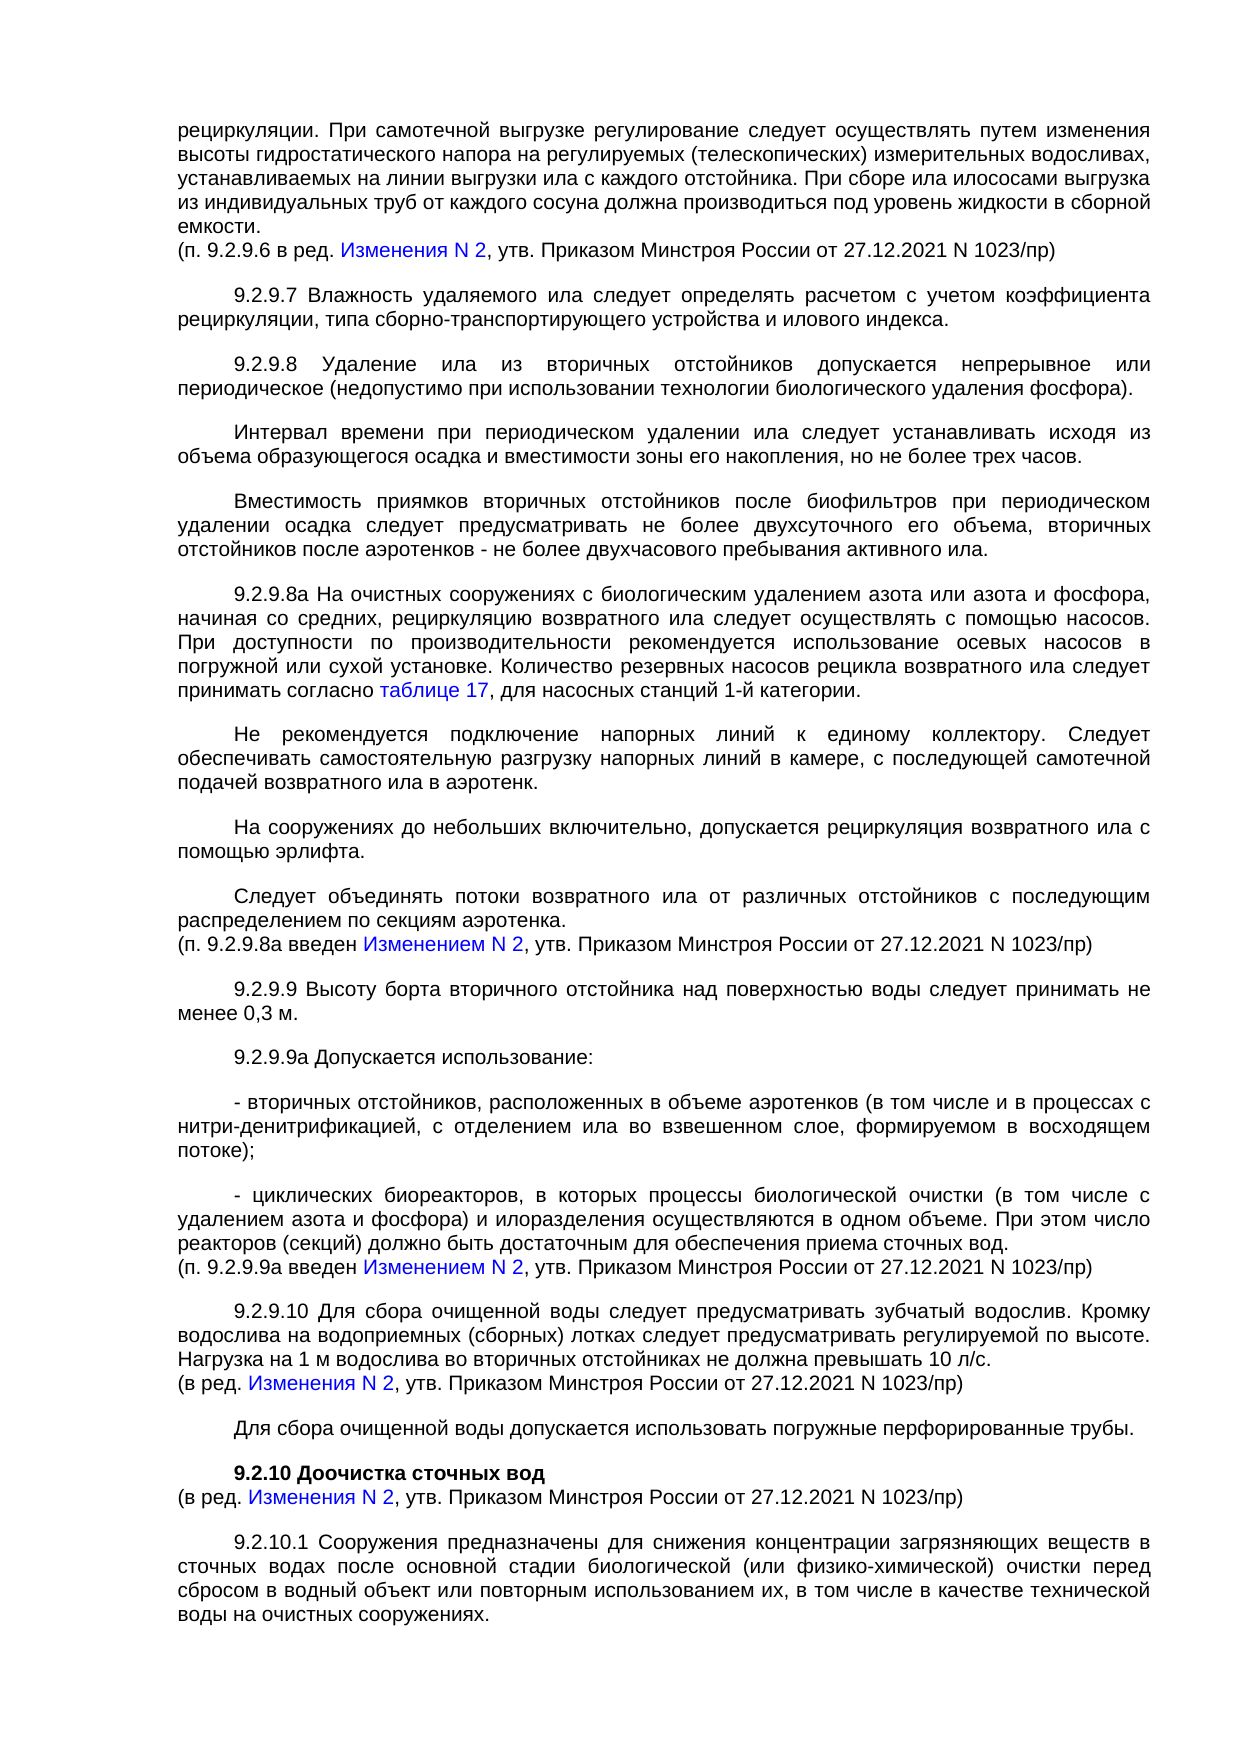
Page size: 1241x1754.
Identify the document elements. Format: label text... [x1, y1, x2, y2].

text 9.2.10.1 Сооружения предназначены для снижения концентрации загрязняющих веществ в сточных водах после основной стадии биологической (или физико-химической) очистки перед сбросом в водный объект или повторным использованием их, в том числе в качестве технической воды на очистных сооружениях. [177, 1529, 1152, 1625]
text 9.2.9.8а На очистных сооружениях с биологическим удалением азота или азота и фосфора, начиная со средних, рециркуляцию возвратного ила следует осуществлять с помощью насосов. При доступности по производительности рекомендуется использование осевых насосов в погружной или сухой установке. Количество резервных насосов рецикла возвратного ила следует принимать согласно таблице 17, для насосных станций 1-й категории. [177, 582, 1152, 701]
text 9.2.9.10 Для сбора очищенной воды следует предусматривать зубчатый водослив. Кромку водослива на водоприемных (сборных) лотках следует предусматривать регулируемой по высоте. Нагрузка на 1 м водослива во вторичных отстойниках не должна превышать 10 л/с. [177, 1299, 1152, 1371]
text Для сбора очищенной воды допускается использовать погружные перфорированные трубы. [177, 1416, 1152, 1440]
text (п. 9.2.9.8а введен Изменением N 2, утв. Приказом Минстроя России от 27.12.2021 N 1023/пр) [177, 932, 1152, 956]
text 9.2.10 Доочистка сточных вод [177, 1461, 1152, 1485]
text (п. 9.2.9.6 в ред. Изменения N 2, утв. Приказом Минстроя России от 27.12.2021 N 1023/пр) [177, 238, 1152, 262]
text 9.2.9.8 Удаление ила из вторичных отстойников допускается непрерывное или периодическое (недопустимо при использовании технологии биологического удаления фосфора). [177, 351, 1152, 399]
text На сооружениях до небольших включительно, допускается рециркуляция возвратного ила с помощью эрлифта. [177, 815, 1152, 863]
text Вместимость приямков вторичных отстойников после биофильтров при периодическом удалении осадка следует предусматривать не более двухсуточного его объема, вторичных отстойников после аэротенков - не более двухчасового пребывания активного ила. [177, 489, 1152, 561]
text - циклических биореакторов, в которых процессы биологической очистки (в том числе с удалением азота и фосфора) и илоразделения осуществляются в одном объеме. При этом число реакторов (секций) должно быть достаточным для обеспечения приема сточных вод. [177, 1183, 1152, 1254]
text (в ред. Изменения N 2, утв. Приказом Минстроя России от 27.12.2021 N 1023/пр) [177, 1485, 1152, 1509]
text Не рекомендуется подключение напорных линий к единому коллектору. Следует обеспечивать самостоятельную разгрузку напорных линий в камере, с последующей самотечной подачей возвратного ила в аэротенк. [177, 722, 1152, 794]
text - вторичных отстойников, расположенных в объеме аэротенков (в том числе и в процессах с нитри-денитрификацией, с отделением ила во взвешенном слое, формируемом в восходящем потоке); [177, 1090, 1152, 1162]
text (в ред. Изменения N 2, утв. Приказом Минстроя России от 27.12.2021 N 1023/пр) [177, 1371, 1152, 1395]
text 9.2.9.7 Влажность удаляемого ила следует определять расчетом с учетом коэффициента рециркуляции, типа сборно-транспортирующего устройства и илового индекса. [177, 283, 1152, 331]
text Интервал времени при периодическом удалении ила следует устанавливать исходя из объема образующегося осадка и вместимости зоны его накопления, но не более трех часов. [177, 420, 1152, 468]
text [177, 118, 1152, 238]
text Следует объединять потоки возвратного ила от различных отстойников с последующим распределением по секциям аэротенка. [177, 884, 1152, 932]
text 9.2.9.9 Высоту борта вторичного отстойника над поверхностью воды следует принимать не менее 0,3 м. [177, 976, 1152, 1024]
text 9.2.9.9а Допускается использование: [177, 1045, 1152, 1069]
text (п. 9.2.9.9а введен Изменением N 2, утв. Приказом Минстроя России от 27.12.2021 N 1023/пр) [177, 1254, 1152, 1278]
